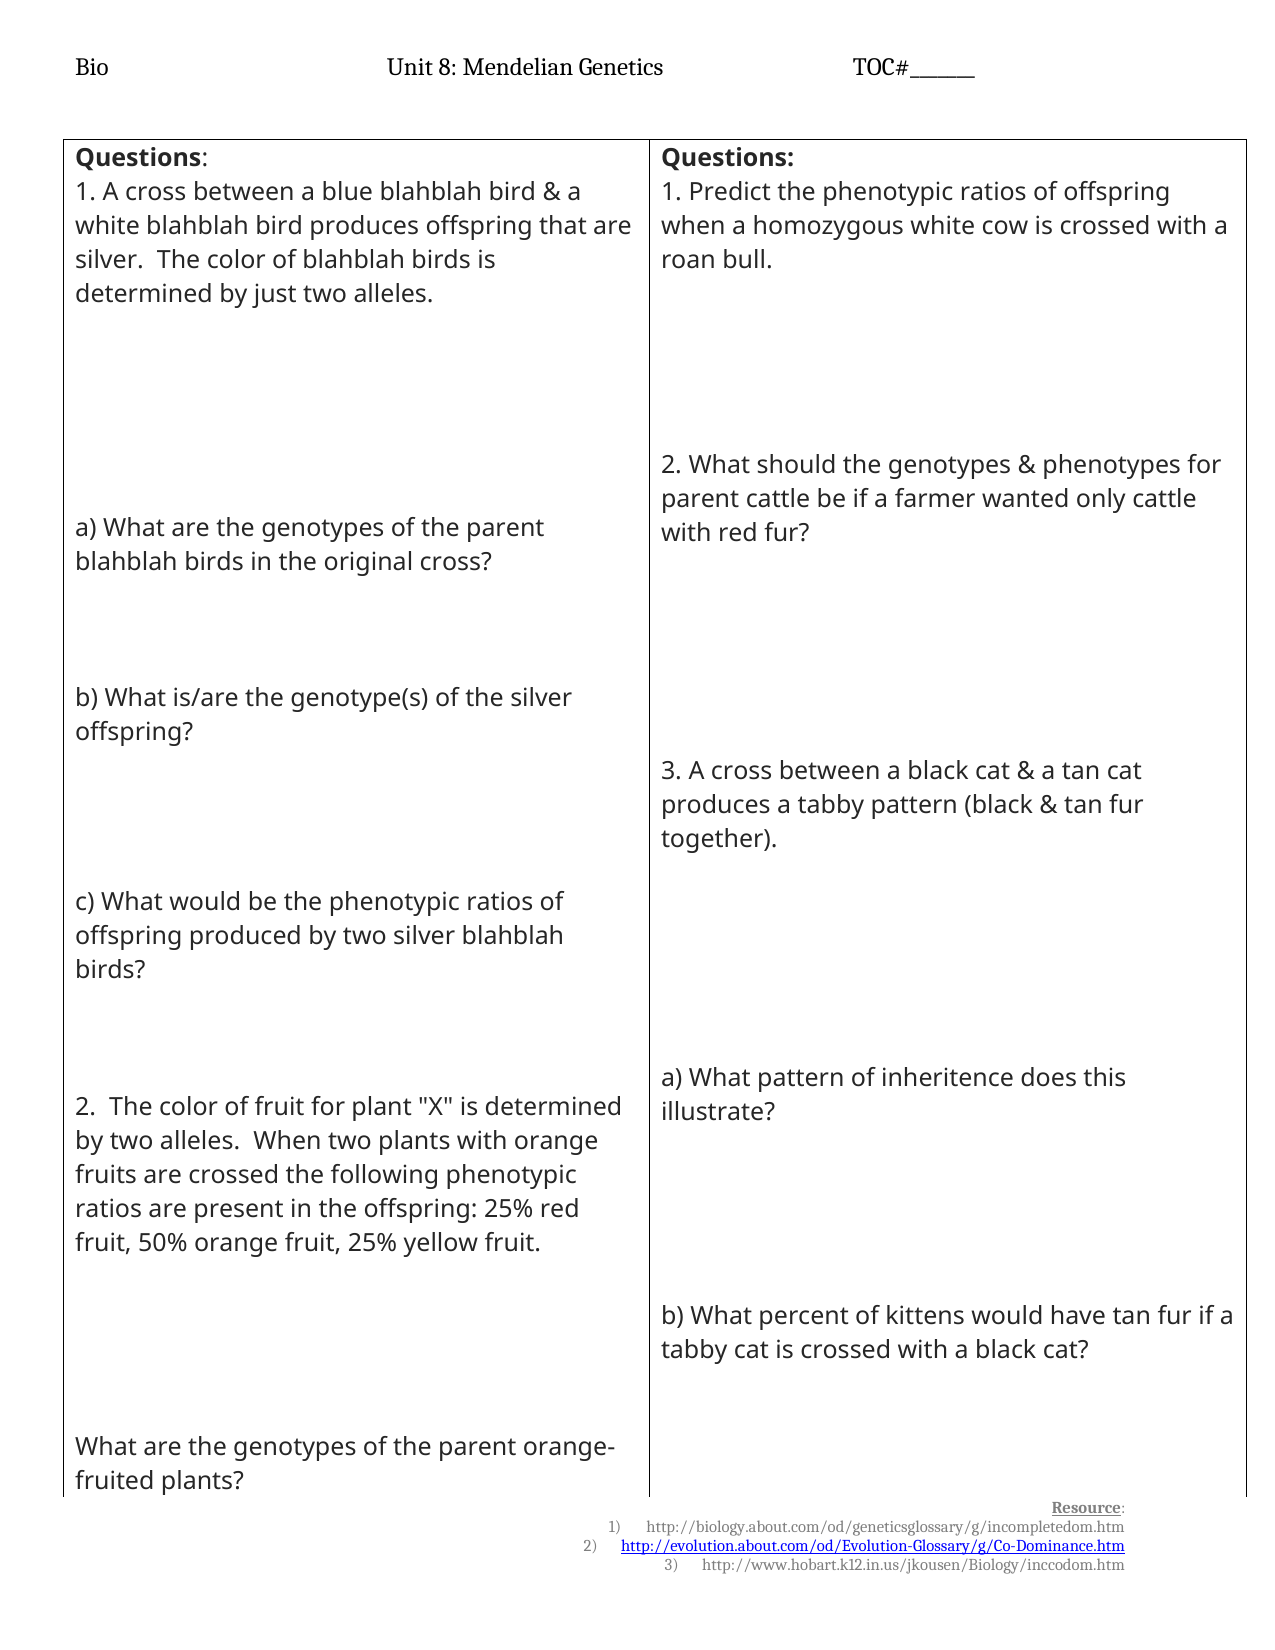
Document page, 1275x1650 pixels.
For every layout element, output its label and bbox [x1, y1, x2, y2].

table_header [650, 140, 1246, 1497]
table_header [64, 140, 649, 1497]
